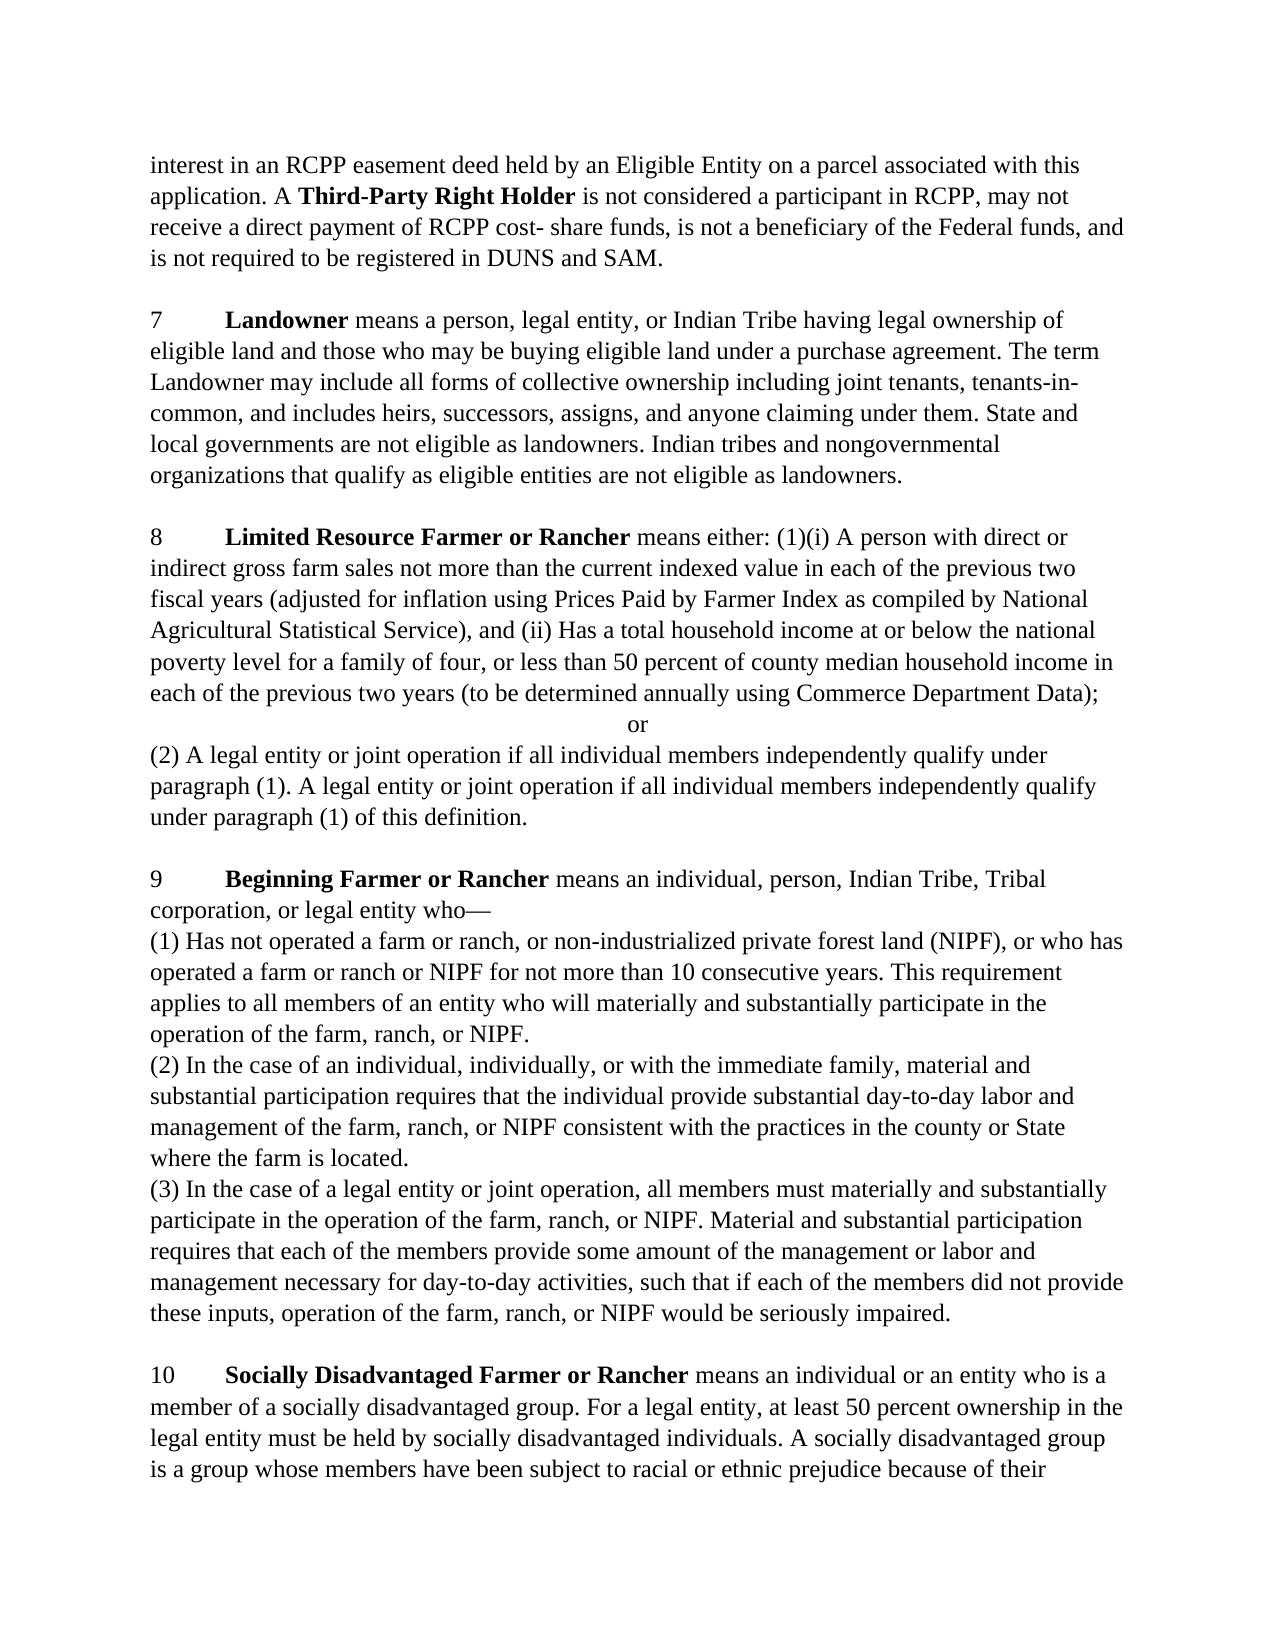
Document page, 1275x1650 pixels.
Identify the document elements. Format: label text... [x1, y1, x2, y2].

text or [150, 709, 1125, 737]
text (2) A legal entity or joint operation if all individual members independently qualify under paragraph (1). A legal entity or joint operation if all individual members independently qualify under paragraph (1) of this definition. [150, 740, 1125, 831]
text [150, 1361, 1125, 1482]
text 9 Beginning Farmer or Rancher means an individual, person, Indian Tribe, Tribal corporation, or legal entity who— [150, 864, 1125, 924]
text 8 Limited Resource Farmer or Rancher means either: (1)(i) A person with direct or indirect gross farm sales not more than the current indexed value in each of the previous two fiscal years (adjusted for inflation using Prices Paid by Farmer Index as compiled by National Agricultural Statistical Service), and (ii) Has a total household income at or below the national poverty level for a family of four, or less than 50 percent of county median household income in each of the previous two years (to be determined annually using Commerce Department Data); [150, 522, 1125, 706]
text (2) In the case of an individual, individually, or with the immediate family, material and substantial participation requires that the individual provide substantial day-to-day labor and management of the farm, ranch, or NIPF consistent with the practices in the county or State where the farm is located. [150, 1050, 1125, 1172]
text (3) In the case of a legal entity or joint operation, all members must materially and substantially participate in the operation of the farm, ranch, or NIPF. Material and substantial participation requires that each of the members provide some amount of the management or labor and management necessary for day-to-day activities, such that if each of the members did not provide these inputs, operation of the farm, ranch, or NIPF would be seriously impaired. [150, 1174, 1125, 1327]
text 7 Landowner means a person, legal entity, or Indian Tribe having legal ownership of eligible land and those who may be buying eligible land under a purchase agreement. The term Landowner may include all forms of collective ownership including joint tenants, tenants-in-common, and includes heirs, successors, assigns, and anyone claiming under them. State and local governments are not eligible as landowners. Indian tribes and nongovernmental organizations that qualify as eligible entities are not eligible as landowners. [150, 305, 1125, 489]
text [150, 150, 1125, 272]
text (1) Has not operated a farm or ranch, or non-industrialized private forest land (NIPF), or who has operated a farm or ranch or NIPF for not more than 10 consecutive years. This requirement applies to all members of an entity who will materially and substantially participate in the operation of the farm, ranch, or NIPF. [150, 926, 1125, 1048]
